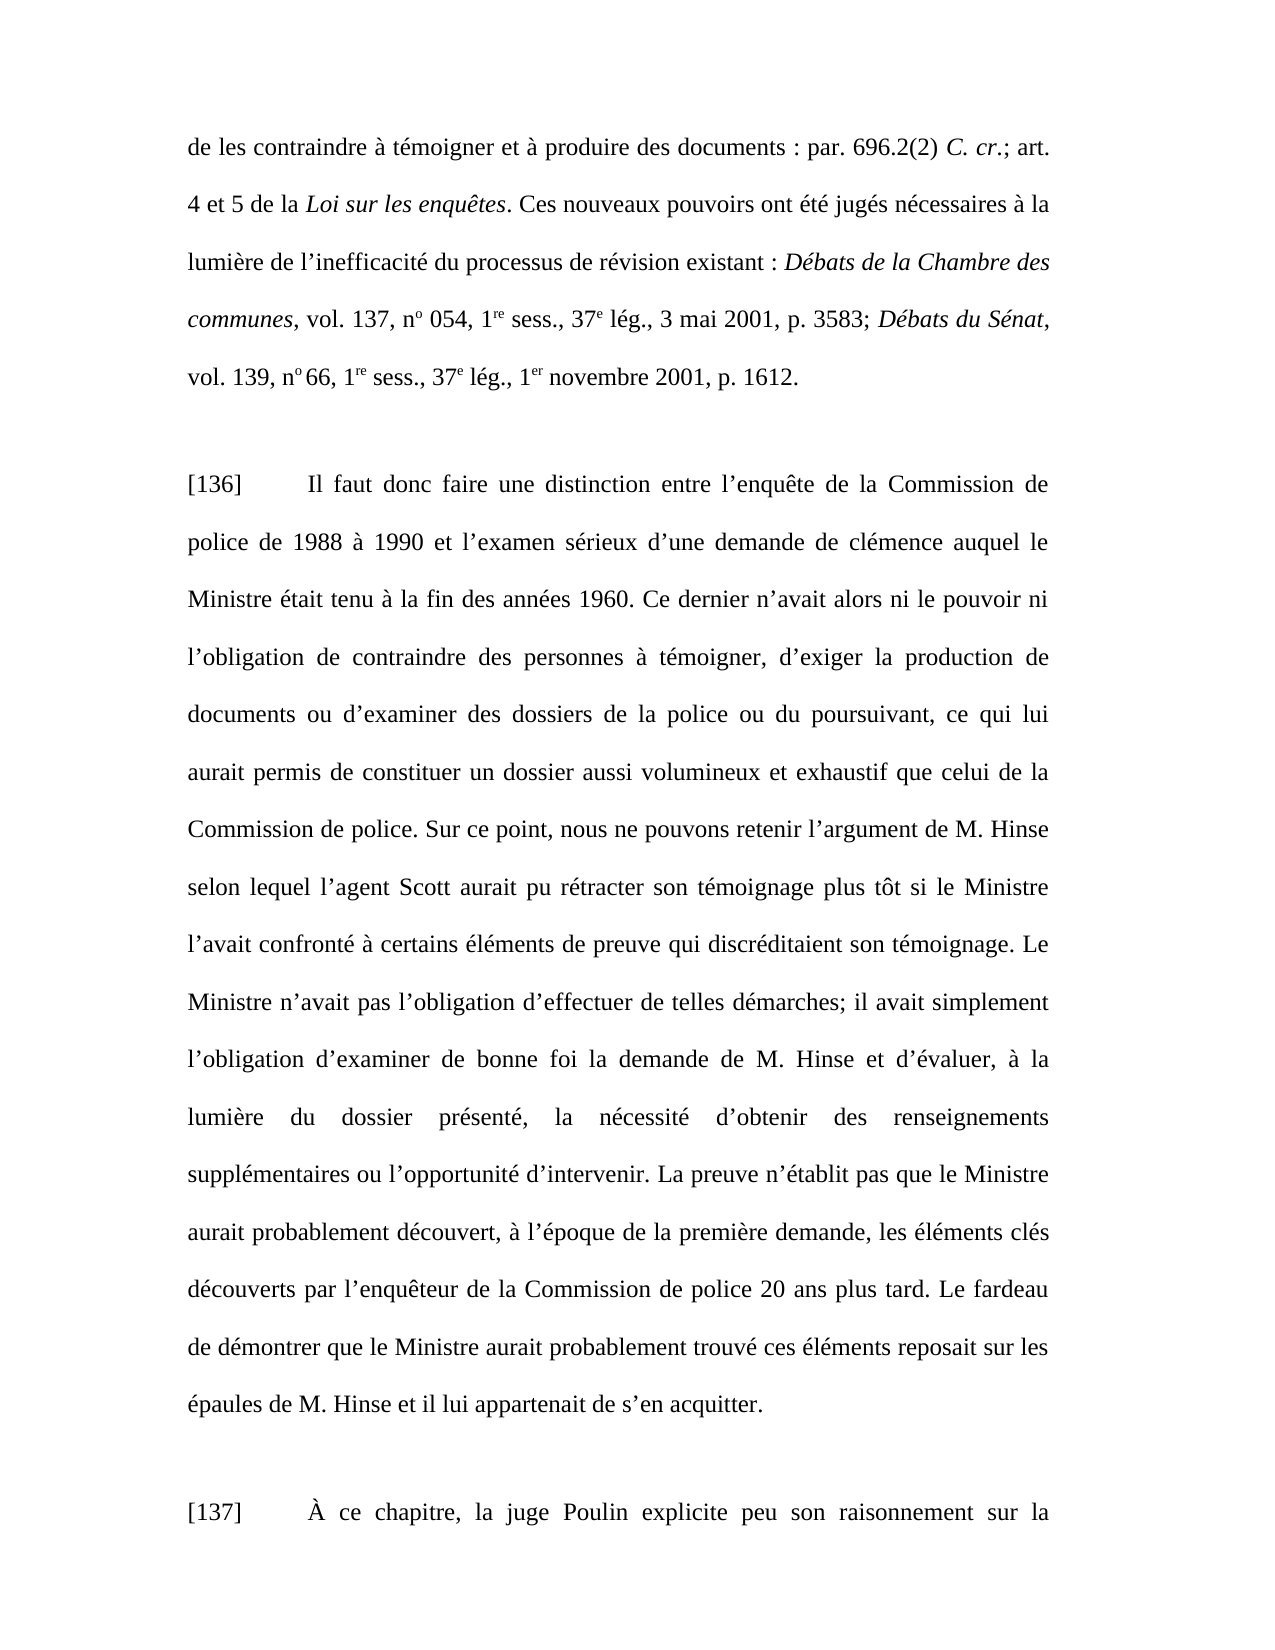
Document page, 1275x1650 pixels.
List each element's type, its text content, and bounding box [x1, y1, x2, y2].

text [187, 132, 1050, 391]
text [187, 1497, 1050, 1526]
text Il faut donc faire une distinction entre l’enquête de la Commission de police de 1988 à 1990 et l’examen sérieux d’une demande de clémence auquel le Ministre était tenu à la fin des années 1960. Ce dernier n’avait alors ni le pouvoir ni l’obligation de contraindre des personnes à témoigner, d’exiger la production de documents ou d’examiner des dossiers de la police ou du poursuivant, ce qui lui aurait permis de constituer un dossier aussi volumineux et exhaustif que celui de la Commission de police. Sur ce point, nous ne pouvons retenir l’argument de M. Hinse selon lequel l’agent Scott aurait pu rétracter son témoignage plus tôt si le Ministre l’avait confronté à certains éléments de preuve qui discréditaient son témoignage. Le Ministre n’avait pas l’obligation d’effectuer de telles démarches; il avait simplement l’obligation d’examiner de bonne foi la demande de M. Hinse et d’évaluer, à la lumière du dossier présenté, la nécessité d’obtenir des renseignements supplémentaires ou l’opportunité d’intervenir. La preuve n’établit pas que le Ministre aurait probablement découvert, à l’époque de la première demande, les éléments clés découverts par l’enquêteur de la Commission de police 20 ans plus tard. Le fardeau de démontrer que le Ministre aurait probablement trouvé ces éléments reposait sur les épaules de M. Hinse et il lui appartenait de s’en acquitter. [187, 469, 1050, 1418]
